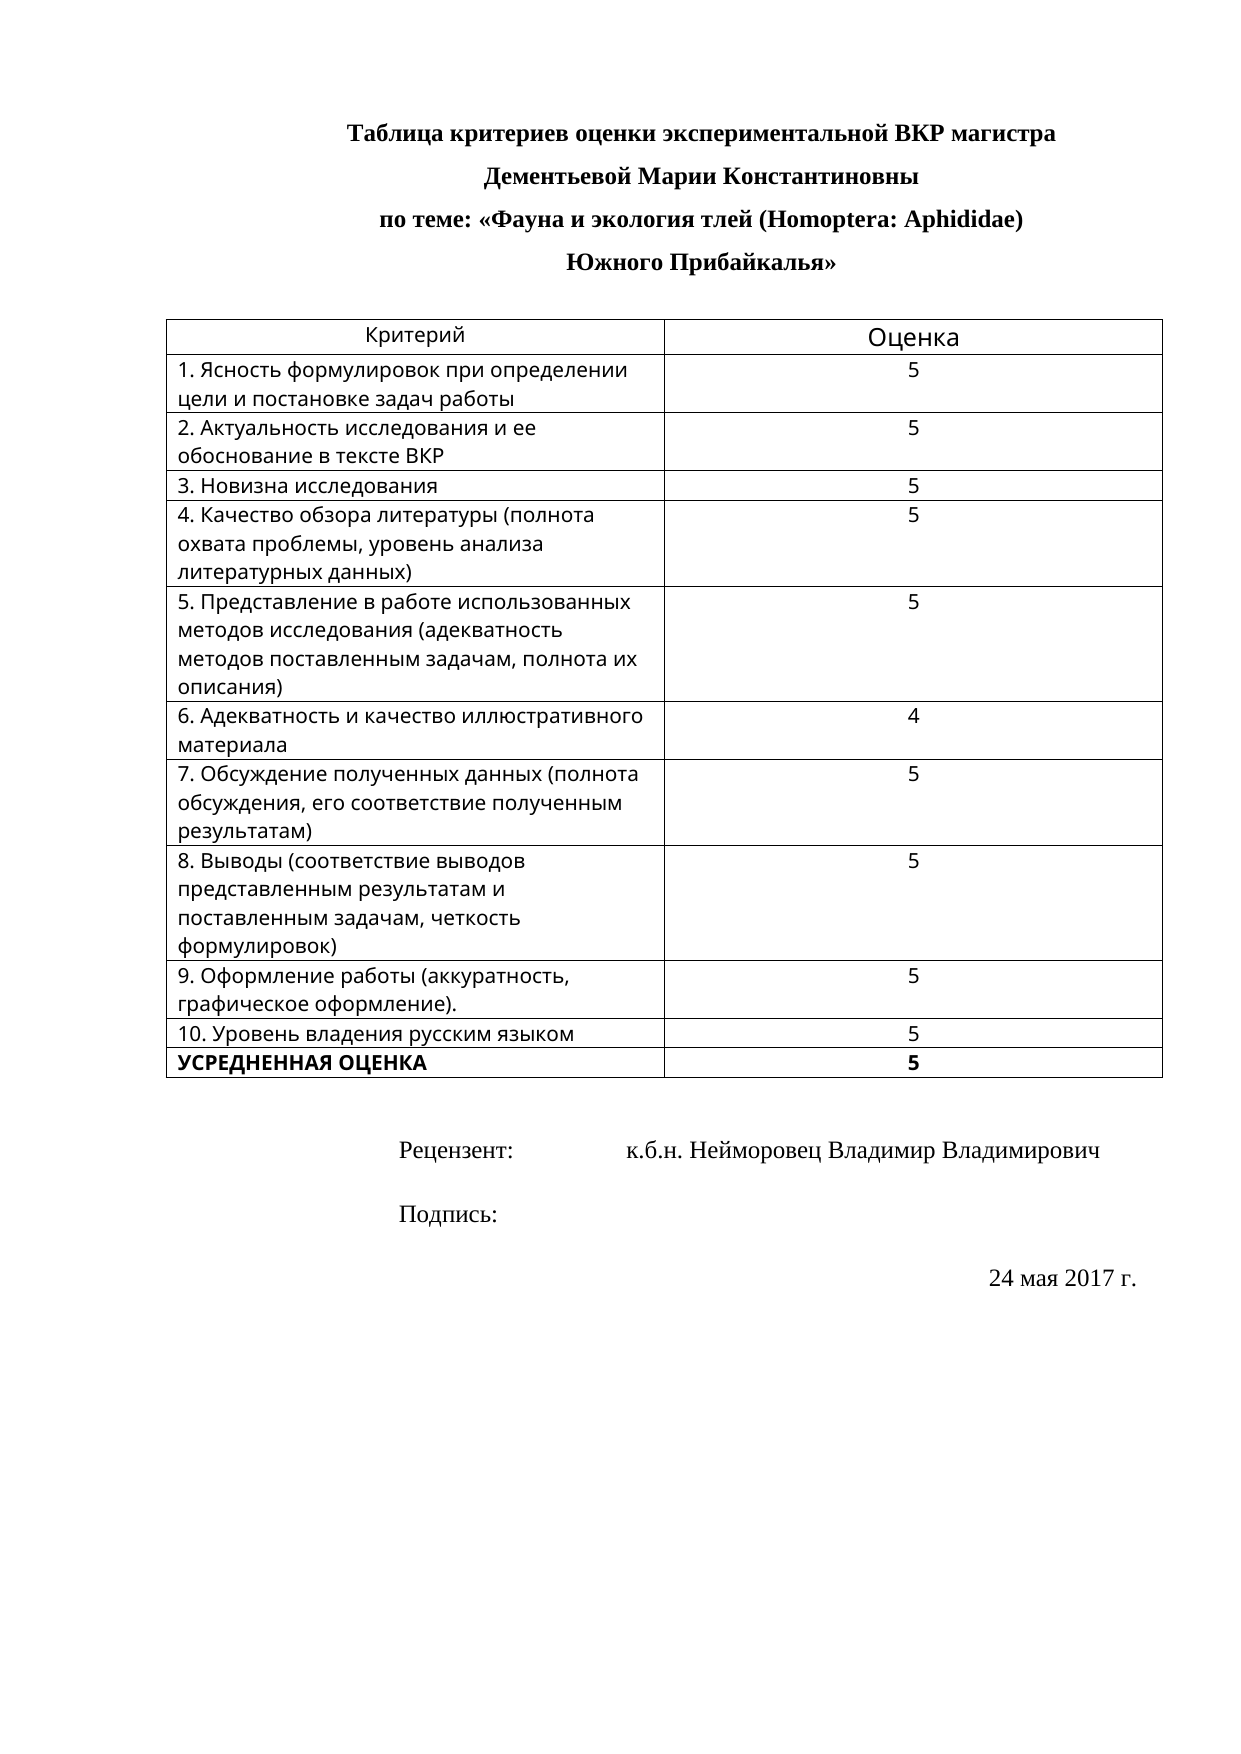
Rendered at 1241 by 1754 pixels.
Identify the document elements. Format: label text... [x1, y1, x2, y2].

table_cell 5 [665, 413, 1162, 470]
table_cell 5 [665, 1019, 1162, 1047]
text Южного Прибайкалья» [177, 247, 1152, 276]
text Таблица критериев оценки экспериментальной ВКР магистра [177, 118, 1152, 147]
table_cell 7. Обсуждение полученных данных (полнота обсуждения, его соответствие полученным результатам) [167, 760, 664, 845]
table_cell 8. Выводы (соответствие выводов представленным результатам и поставленным задачам, четкость формулировок) [167, 846, 664, 960]
table_cell 5 [665, 1048, 1162, 1077]
table_cell 5 [665, 846, 1162, 960]
table_cell 5 [665, 587, 1162, 701]
table_cell 3. Новизна исследования [167, 471, 664, 499]
table_header Оценка [665, 320, 1162, 354]
table_cell 5 [665, 355, 1162, 412]
text Рецензент: к.б.н. Нейморовец Владимир Владимирович [324, 1135, 1152, 1164]
table_cell УСРЕДНЕННАЯ ОЦЕНКА [167, 1048, 664, 1077]
table_cell 4 [665, 702, 1162, 758]
table_cell 5 [665, 760, 1162, 845]
table_cell 10. Уровень владения русским языком [167, 1019, 664, 1047]
table_cell 4. Качество обзора литературы (полнота охвата проблемы, уровень анализа литературных данных) [167, 501, 664, 586]
table_cell 9. Оформление работы (аккуратность, графическое оформление). [167, 961, 664, 1018]
text Подпись: [324, 1199, 1152, 1228]
table_cell 5 [665, 961, 1162, 1018]
text по теме: «Фауна и экология тлей (Homoptera: Aphididae) [177, 204, 1152, 233]
table_cell 5 [665, 471, 1162, 499]
text 24 мая 2017 г. [914, 1263, 1152, 1292]
text Дементьевой Марии Константиновны [177, 161, 1152, 190]
table_cell 5 [665, 501, 1162, 586]
table_cell 5. Представление в работе использованных методов исследования (адекватность методов поставленным задачам, полнота их описания) [167, 587, 664, 701]
table_cell 6. Адекватность и качество иллюстративного материала [167, 702, 664, 758]
table_cell 2. Актуальность исследования и ее обоснование в тексте ВКР [167, 413, 664, 470]
table_header Критерий [167, 320, 664, 354]
table_cell 1. Ясность формулировок при определении цели и постановке задач работы [167, 355, 664, 412]
